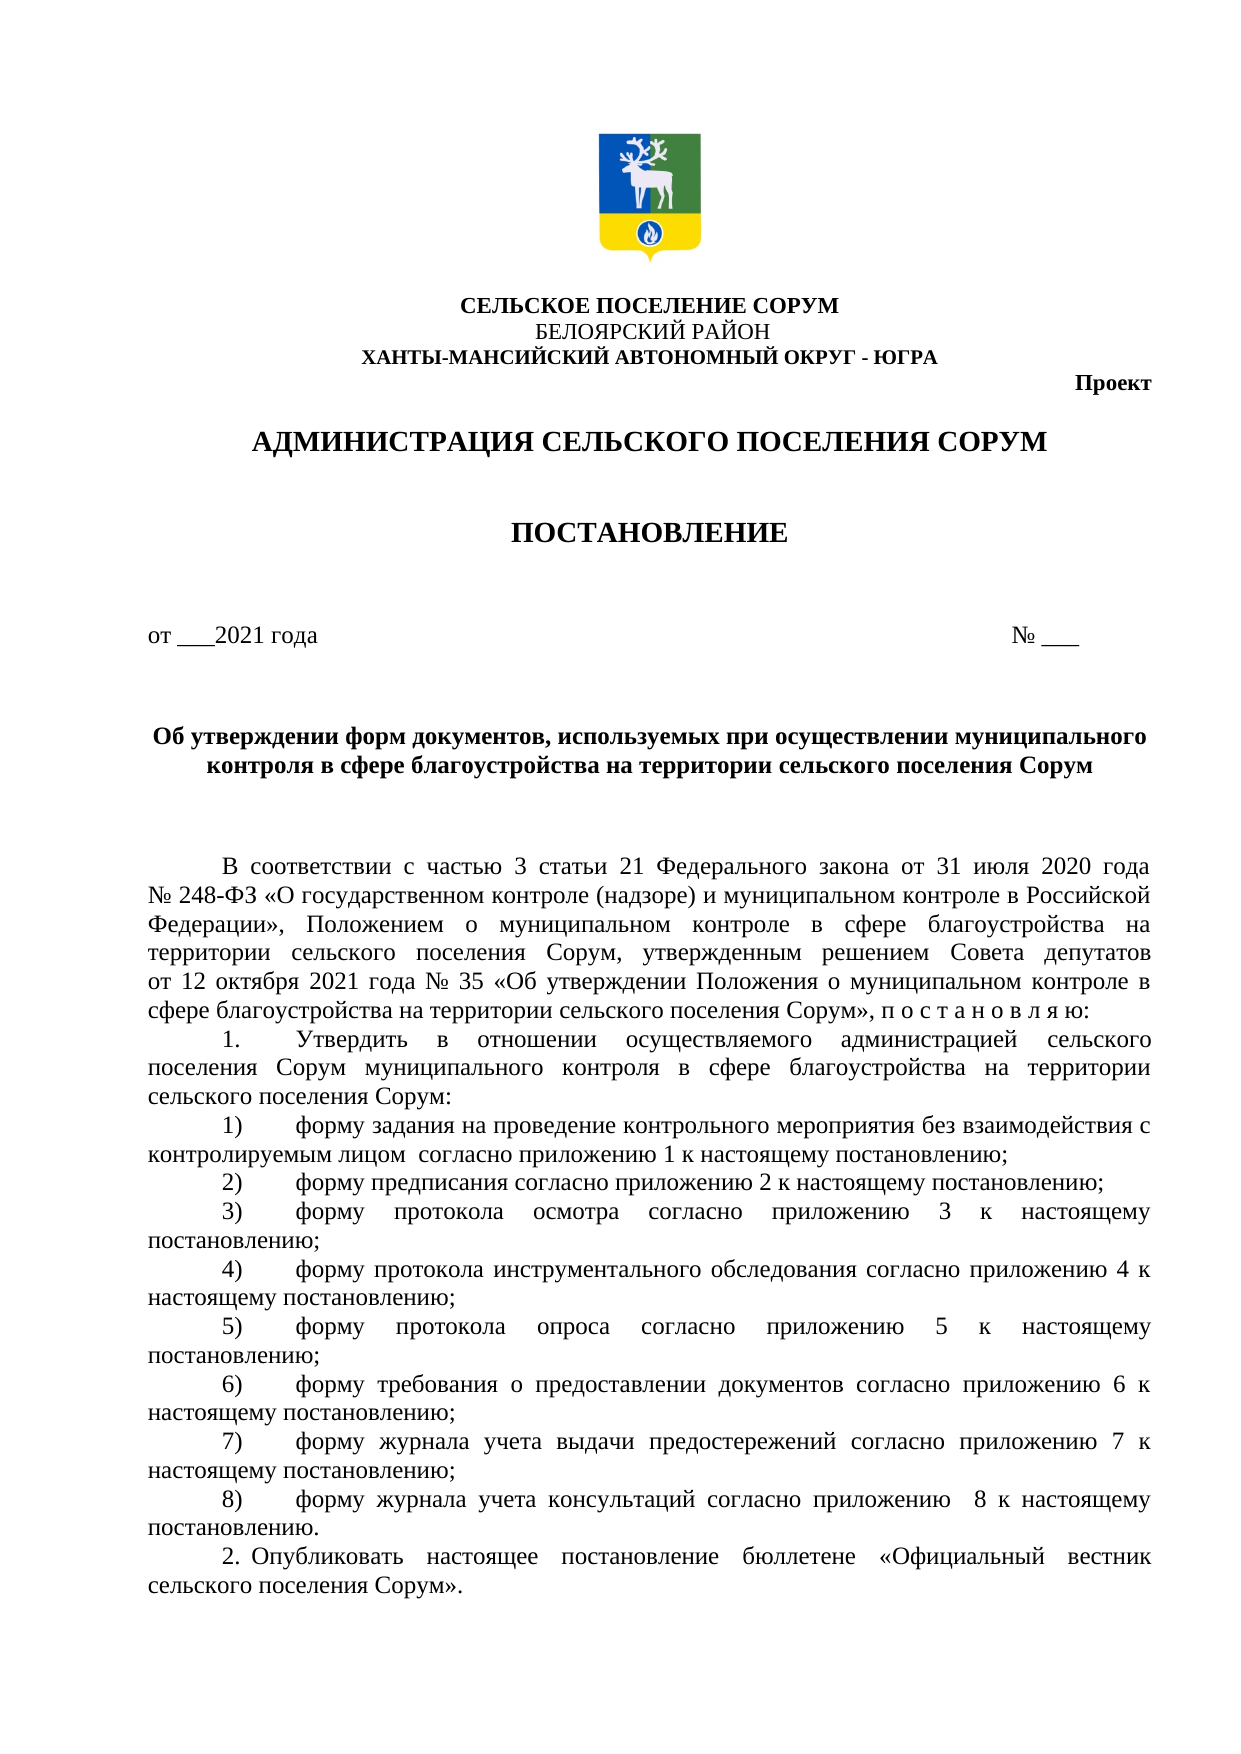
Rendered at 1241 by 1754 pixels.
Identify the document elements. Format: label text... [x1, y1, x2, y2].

picture [596, 118, 703, 264]
subtitle ПОСТАНОВЛЕНИЕ [148, 515, 1152, 548]
subtitle ХАНТЫ-МАНСИЙСКИЙ АВТОНОМНЫЙ ОКРУГ - ЮГРА [148, 344, 1152, 369]
text В соответствии с частью 3 статьи 21 Федерального закона от 31 июля 2020 года № 248-ФЗ «О государственном контроле (надзоре) и муниципальном контроле в Российской Федерации», Положением о муниципальном контроле в сфере благоустройства на территории сельского поселения Сорум, утвержденным решением Совета депутатов от 12 октября 2021 года № 35 «Об утверждении Положения о муниципальном контроле в сфере благоустройства на территории сельского поселения Сорум», п о с т а н о в л я ю: [148, 851, 1152, 1024]
text от ___2021 года № ___ [148, 621, 1152, 649]
subtitle АДМИНИСТРАЦИЯ СЕЛЬСКОГО ПОСЕЛЕНИЯ СОРУМ [148, 424, 1152, 457]
text БЕЛОЯРСКИЙ РАЙОН [148, 318, 1152, 344]
list форму журнала учета консультаций согласно приложению 8 к настоящему постановлению. [148, 1484, 1152, 1541]
list форму задания на проведение контрольного мероприятия без взаимодействия с контролируемым лицом согласно приложению 1 к настоящему постановлению; [148, 1110, 1152, 1167]
list Утвердить в отношении осуществляемого администрацией сельского поселения Сорум муниципального контроля в сфере благоустройства на территории сельского поселения Сорум: [148, 1024, 1152, 1110]
text СЕЛЬСКОЕ ПОСЕЛЕНИЕ СОРУМ [148, 292, 1152, 318]
list форму требования о предоставлении документов согласно приложению 6 к настоящему постановлению; [148, 1369, 1152, 1426]
text Об утверждении форм документов, используемых при осуществлении муниципального контроля в сфере благоустройства на территории сельского поселения Сорум [148, 721, 1152, 779]
list Опубликовать настоящее постановление бюллетене «Официальный вестник сельского поселения Сорум». [148, 1541, 1152, 1599]
list форму протокола осмотра согласно приложению 3 к настоящему постановлению; [148, 1196, 1152, 1254]
list форму протокола инструментального обследования согласно приложению 4 к настоящему постановлению; [148, 1254, 1152, 1311]
list форму протокола опроса согласно приложению 5 к настоящему постановлению; [148, 1311, 1152, 1369]
subtitle Проект [148, 369, 1152, 395]
list форму предписания согласно приложению 2 к настоящему постановлению; [148, 1167, 1152, 1196]
list форму журнала учета выдачи предостережений согласно приложению 7 к настоящему постановлению; [148, 1426, 1152, 1484]
